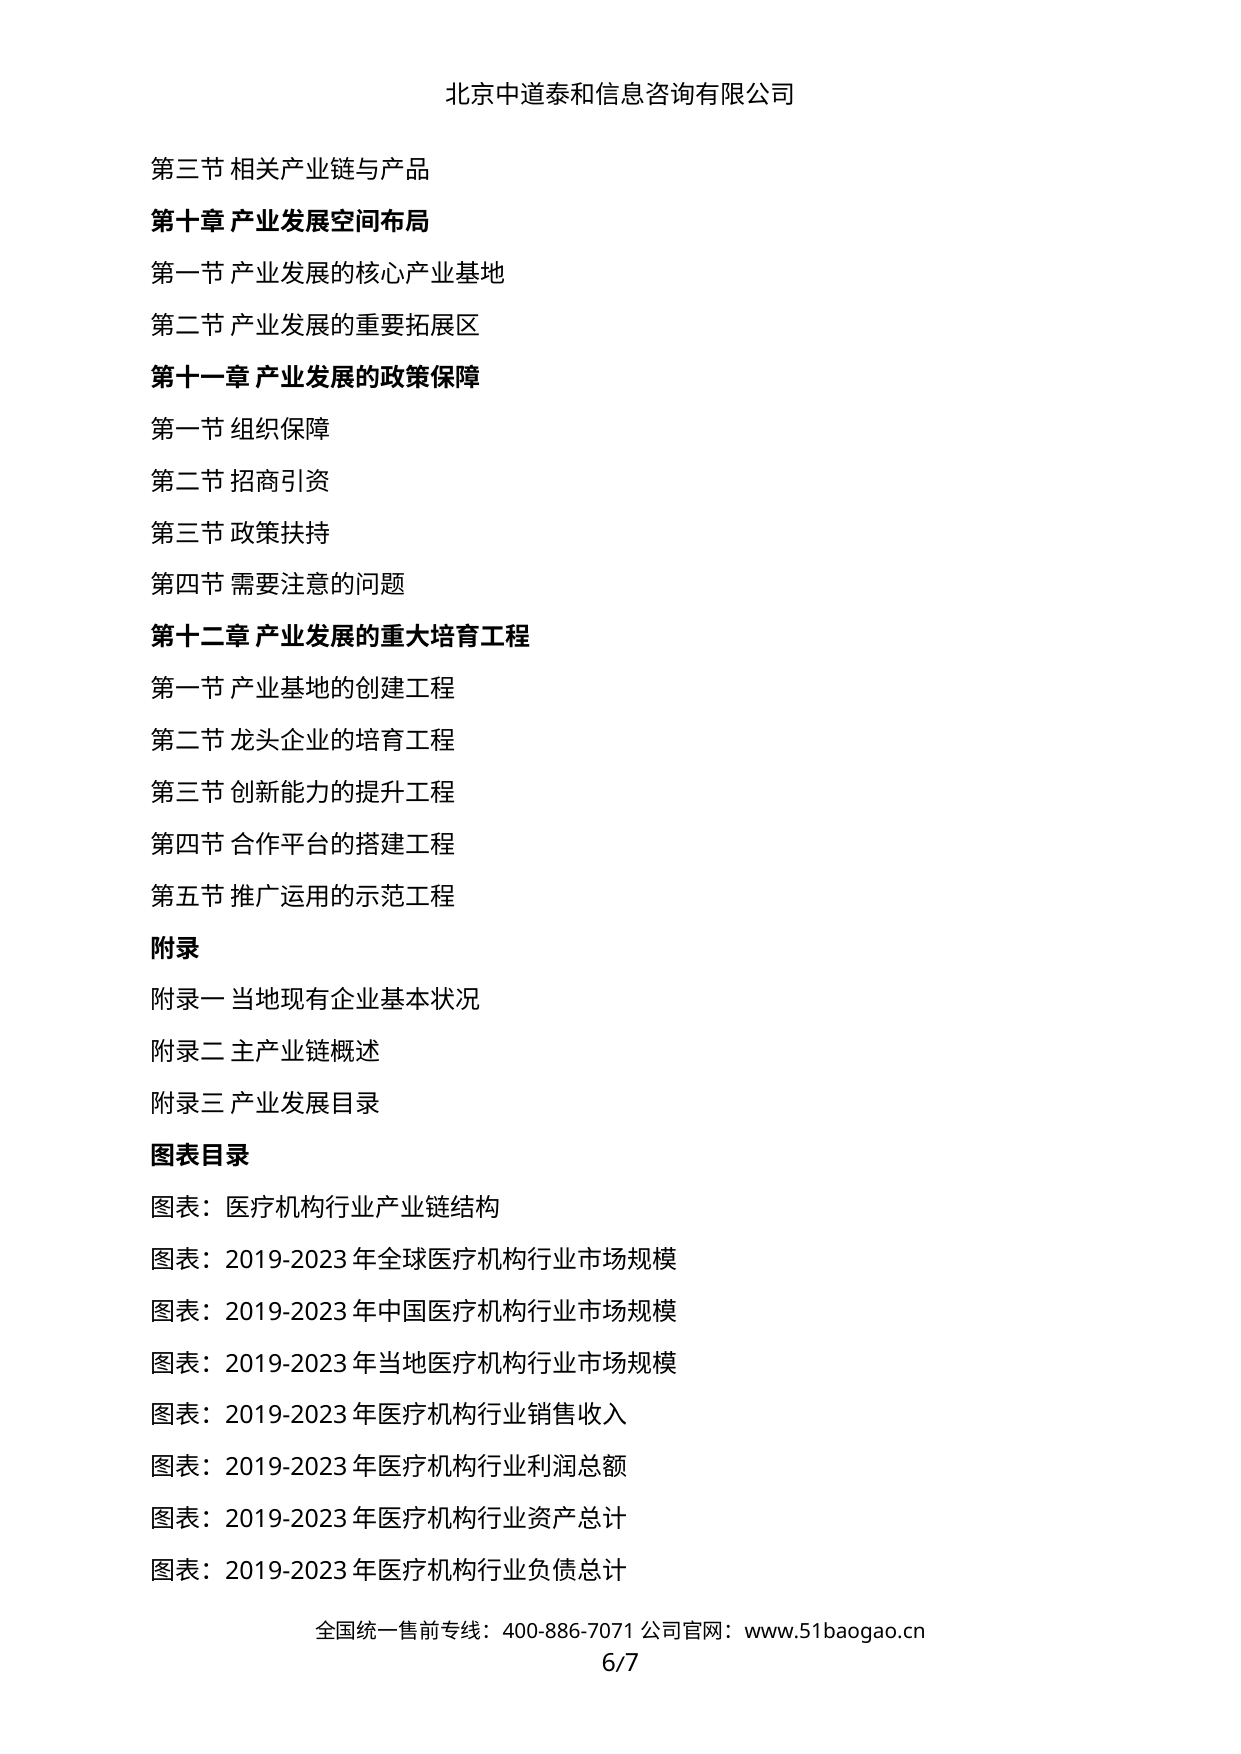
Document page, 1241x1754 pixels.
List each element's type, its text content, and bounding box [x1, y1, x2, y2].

text 附录 [150, 928, 1090, 964]
text 图表目录 [150, 1136, 1090, 1172]
text 附录一 当地现有企业基本状况 [150, 980, 1090, 1016]
text 第四节 需要注意的问题 [150, 565, 1090, 601]
text 第十二章 产业发展的重大培育工程 [150, 617, 1090, 653]
text 第一节 产业基地的创建工程 [150, 669, 1090, 705]
text 图表：医疗机构行业产业链结构 [150, 1187, 1090, 1224]
text 附录三 产业发展目录 [150, 1084, 1090, 1120]
text 第五节 推广运用的示范工程 [150, 876, 1090, 912]
text 附录二 主产业链概述 [150, 1032, 1090, 1068]
text 第四节 合作平台的搭建工程 [150, 824, 1090, 861]
text 图表：2019-2023年当地医疗机构行业市场规模 [150, 1343, 1090, 1379]
text 第三节 政策扶持 [150, 513, 1090, 549]
text 第十章 产业发展空间布局 [150, 202, 1090, 238]
text 第三节 创新能力的提升工程 [150, 772, 1090, 809]
text 第二节 龙头企业的培育工程 [150, 721, 1090, 757]
text 第三节 相关产业链与产品 [150, 150, 1090, 186]
text 第一节 组织保障 [150, 409, 1090, 446]
text 图表：2019-2023年医疗机构行业利润总额 [150, 1447, 1090, 1483]
text 第二节 产业发展的重要拓展区 [150, 306, 1090, 342]
text 图表：2019-2023年医疗机构行业负债总计 [150, 1551, 1090, 1587]
text 图表：2019-2023年医疗机构行业资产总计 [150, 1499, 1090, 1535]
text 第二节 招商引资 [150, 461, 1090, 497]
text 图表：2019-2023年医疗机构行业销售收入 [150, 1395, 1090, 1431]
text 第一节 产业发展的核心产业基地 [150, 254, 1090, 290]
text 图表：2019-2023年中国医疗机构行业市场规模 [150, 1291, 1090, 1327]
text 图表：2019-2023年全球医疗机构行业市场规模 [150, 1239, 1090, 1276]
text 第十一章 产业发展的政策保障 [150, 357, 1090, 394]
